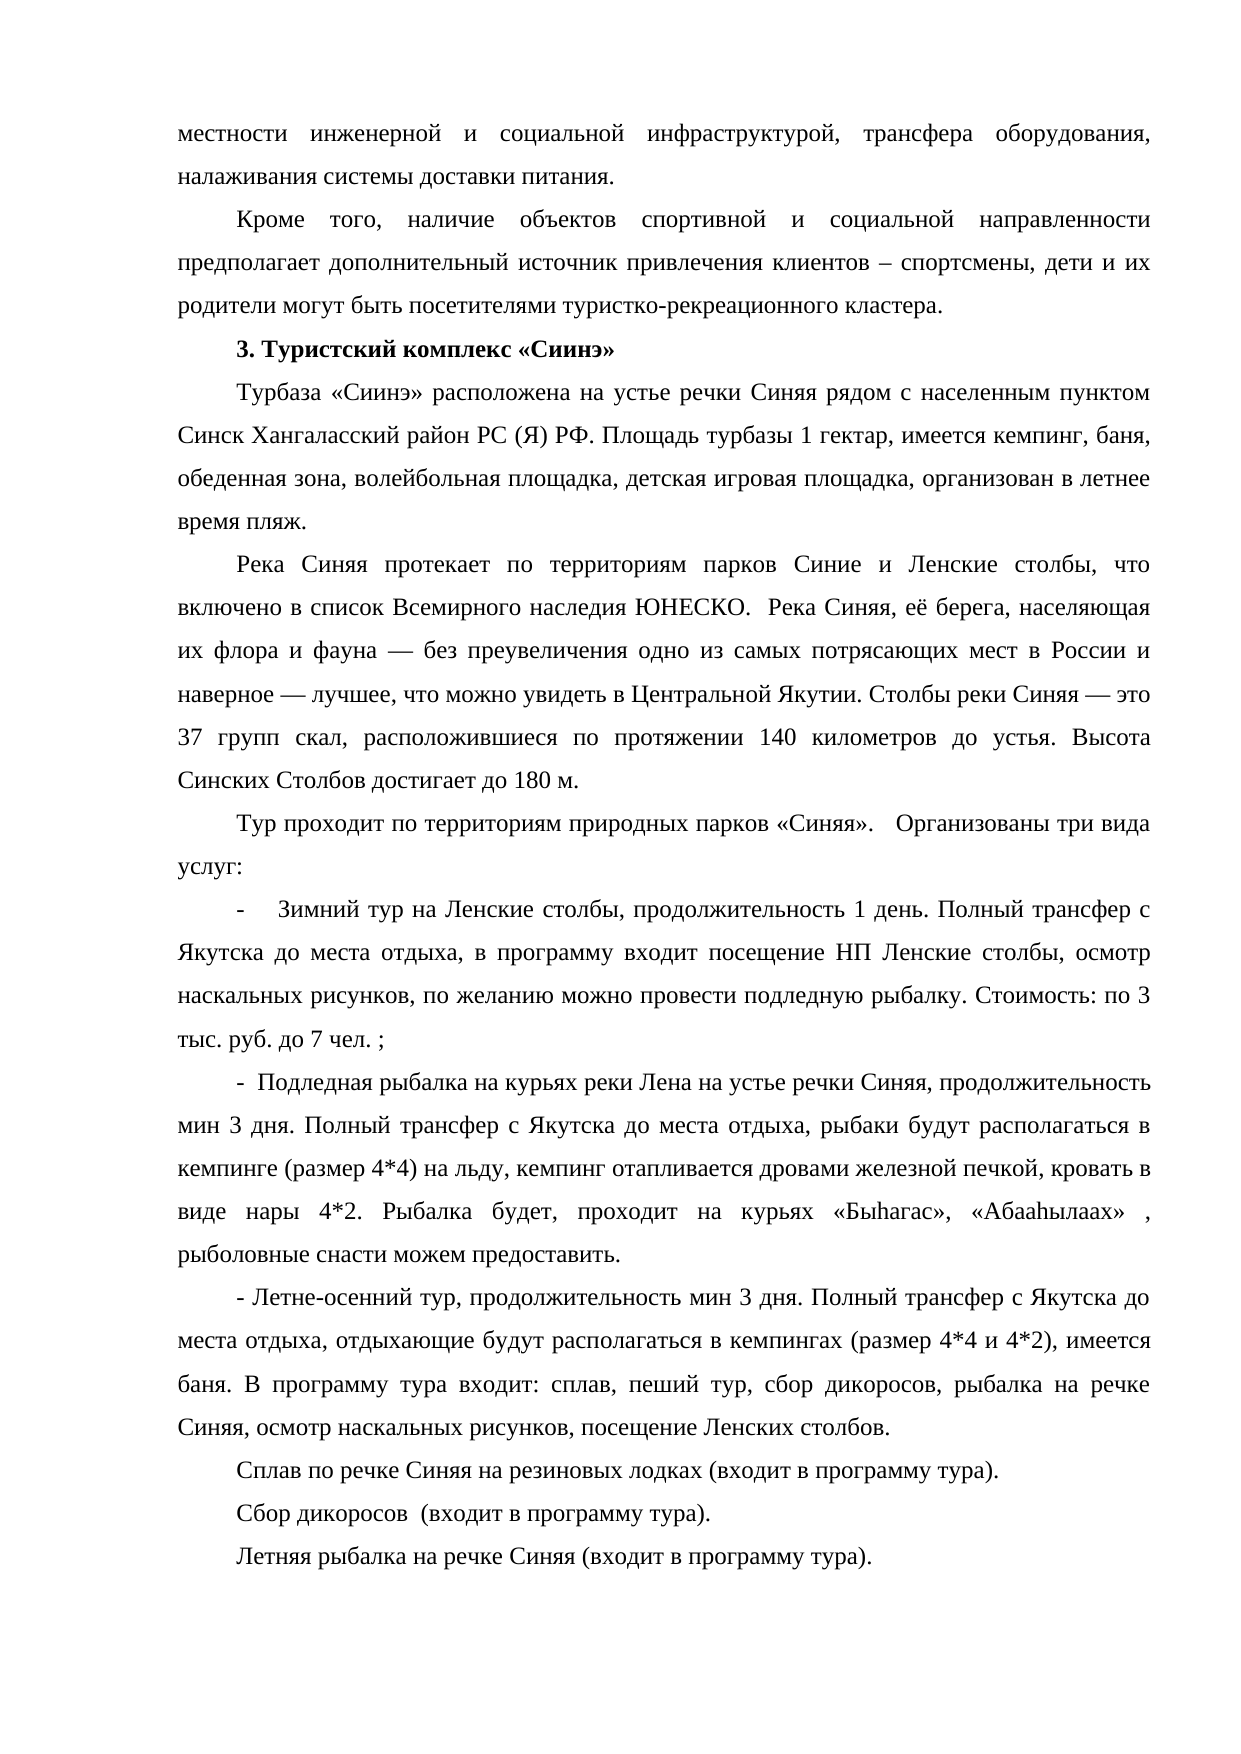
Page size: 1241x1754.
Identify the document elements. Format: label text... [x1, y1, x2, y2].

text Река Синяя протекает по территориям парков Синие и Ленские столбы, что включено в список Всемирного наследия ЮНЕСКО. Река Синяя, её берега, населяющая их флора и фауна — без преувеличения одно из самых потрясающих мест в России и наверное — лучшее, что можно увидеть в Центральной Якутии. Столбы реки Синяя — это 37 групп скал, расположившиеся по протяжении 140 километров до устья. Высота Синских Столбов достигает до 180 м. [177, 549, 1152, 794]
text Сбор дикоросов (входит в программу тура). [177, 1498, 1152, 1527]
text - Зимний тур на Ленские столбы, продолжительность 1 день. Полный трансфер с Якутска до места отдыха, в программу входит посещение НП Ленские столбы, осмотр наскальных рисунков, по желанию можно провести подледную рыбалку. Стоимость: по 3 тыс. руб. до 7 чел. ; [177, 894, 1152, 1052]
text Сплав по речке Синяя на резиновых лодках (входит в программу тура). [177, 1455, 1152, 1484]
text Летняя рыбалка на речке Синяя (входит в программу тура). [177, 1541, 1152, 1570]
text - Подледная рыбалка на курьях реки Лена на устье речки Синяя, продолжительность мин 3 дня. Полный трансфер с Якутска до места отдыха, рыбаки будут располагаться в кемпинге (размер 4*4) на льду, кемпинг отапливается дровами железной печкой, кровать в виде нары 4*2. Рыбалка будет, проходит на курьях «Быhагас», «Абааhылаах» , рыболовные снасти можем предоставить. [177, 1067, 1152, 1268]
text Тур проходит по территориям природных парков «Синяя». Организованы три вида услуг: [177, 808, 1152, 880]
text 3. Туристский комплекс «Сиинэ» [177, 334, 1152, 362]
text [177, 118, 1152, 190]
text Кроме того, наличие объектов спортивной и социальной направленности предполагает дополнительный источник привлечения клиентов – спортсмены, дети и их родители могут быть посетителями туристко-рекреационного кластера. [177, 204, 1152, 319]
text Турбаза «Сиинэ» расположена на устье речки Синяя рядом с населенным пунктом Синск Хангаласский район РС (Я) РФ. Площадь турбазы 1 гектар, имеется кемпинг, баня, обеденная зона, волейбольная площадка, детская игровая площадка, организован в летнее время пляж. [177, 377, 1152, 535]
text - Летне-осенний тур, продолжительность мин 3 дня. Полный трансфер с Якутска до места отдыха, отдыхающие будут располагаться в кемпингах (размер 4*4 и 4*2), имеется баня. В программу тура входит: сплав, пеший тур, сбор дикоросов, рыбалка на речке Синяя, осмотр наскальных рисунков, посещение Ленских столбов. [177, 1282, 1152, 1441]
